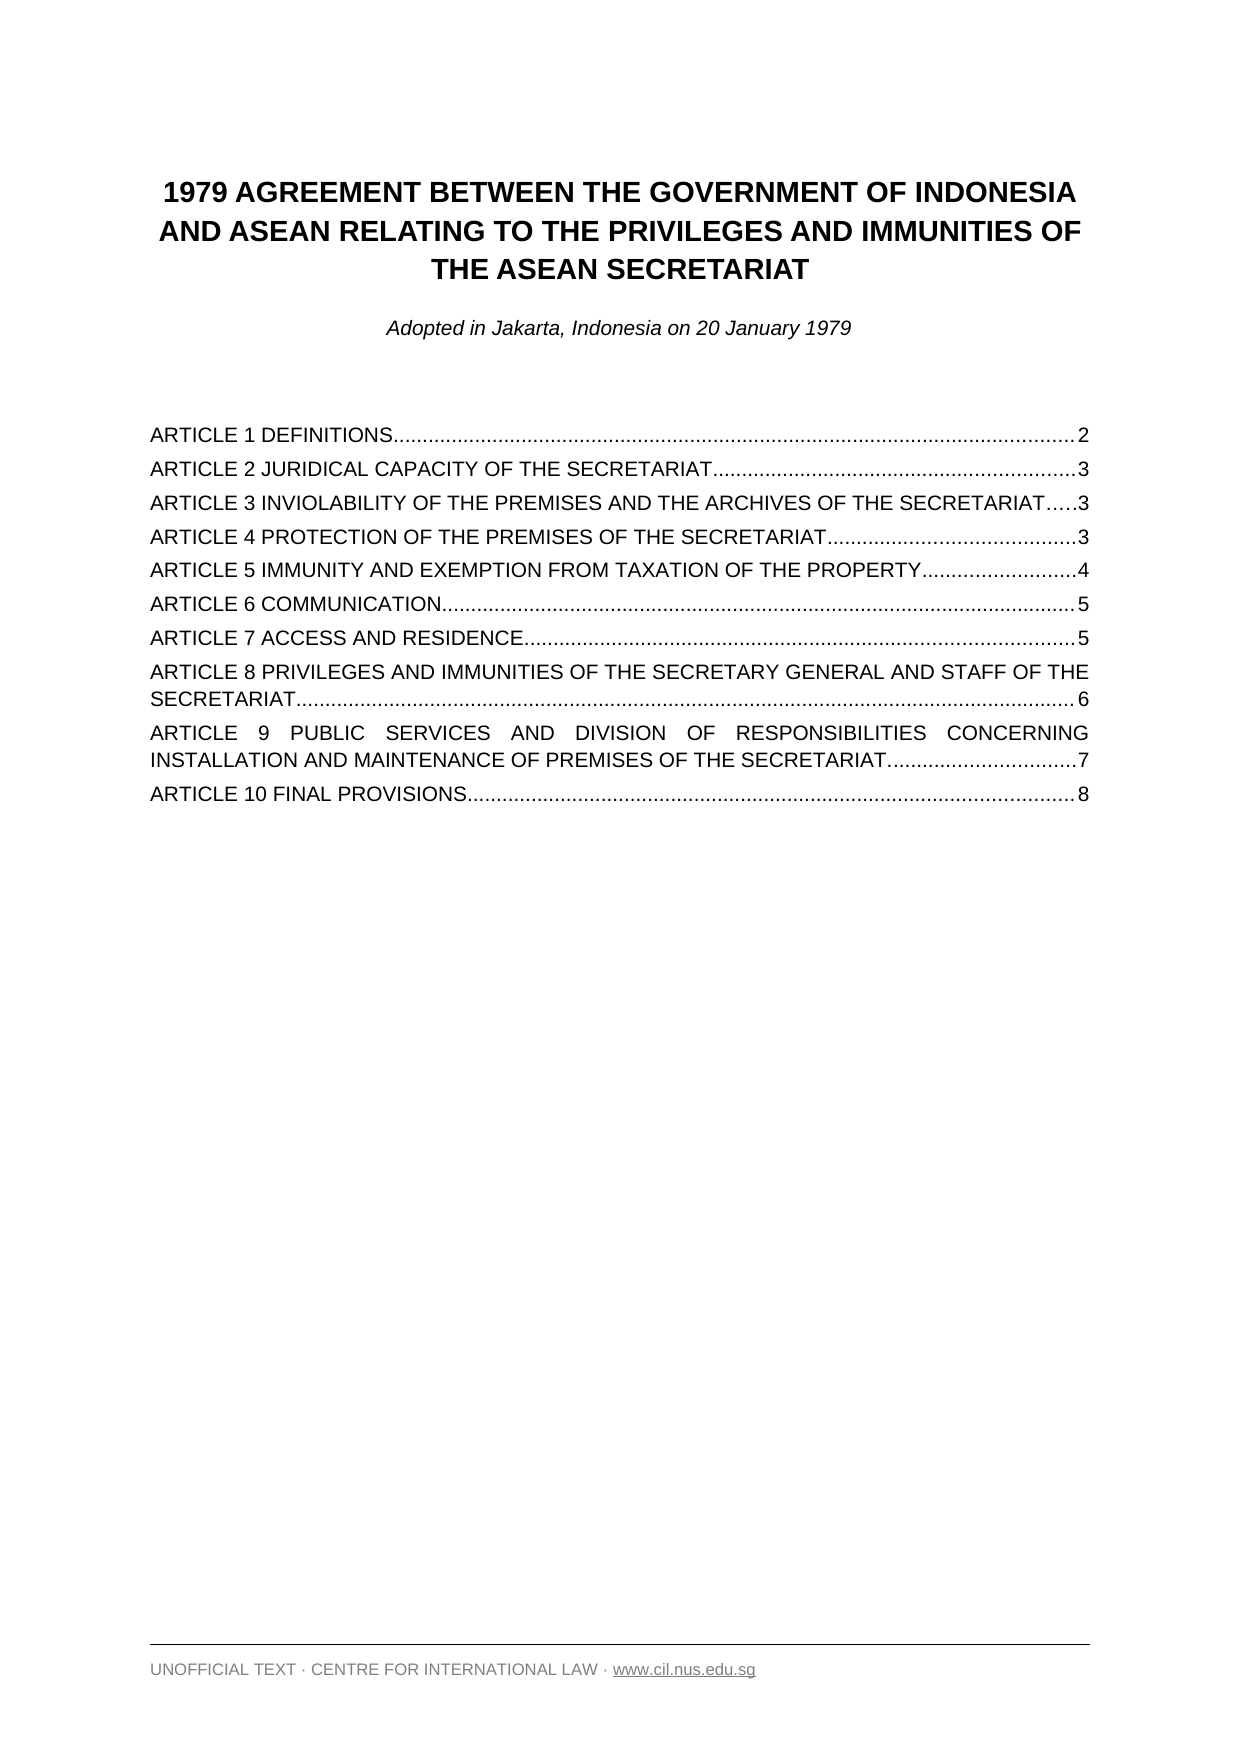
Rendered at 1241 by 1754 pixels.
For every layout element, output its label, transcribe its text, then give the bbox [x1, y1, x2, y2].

subtitle Adopted in Jakarta, Indonesia on 20 January 1979 [150, 316, 1090, 339]
title 1979 Agreement Between the Government of Indonesia and ASEAN Relating to the Privileges and Immunities of the ASEAN Secretariat [150, 175, 1090, 286]
text ARTICLE 6 Communication 5 [150, 592, 1090, 616]
text ARTICLE 10 Final Provisions 8 [150, 782, 1090, 806]
text ARTICLE 5 Immunity And Exemption from Taxation of the Property 4 [150, 558, 1090, 582]
text ARTICLE 2 Juridical Capacity of the Secretariat 3 [150, 457, 1090, 481]
text ARTICLE 3 Inviolability of The Premises And The Archives of the Secretariat 3 [150, 491, 1090, 515]
text ARTICLE 1 Definitions 2 [150, 423, 1090, 447]
text ARTICLE 4 Protection of The Premises Of The Secretariat 3 [150, 524, 1090, 548]
text ARTICLE 8 Privileges and immunities Of the Secretary General and Staff of the Secretariat 6 [150, 659, 1090, 711]
text ARTICLE 7 Access And Residence 5 [150, 626, 1090, 650]
text ARTICLE 9 Public Services And Division Of Responsibilities Concerning Installation And Maintenance Of Premises Of The Secretariat. 7 [150, 721, 1090, 772]
